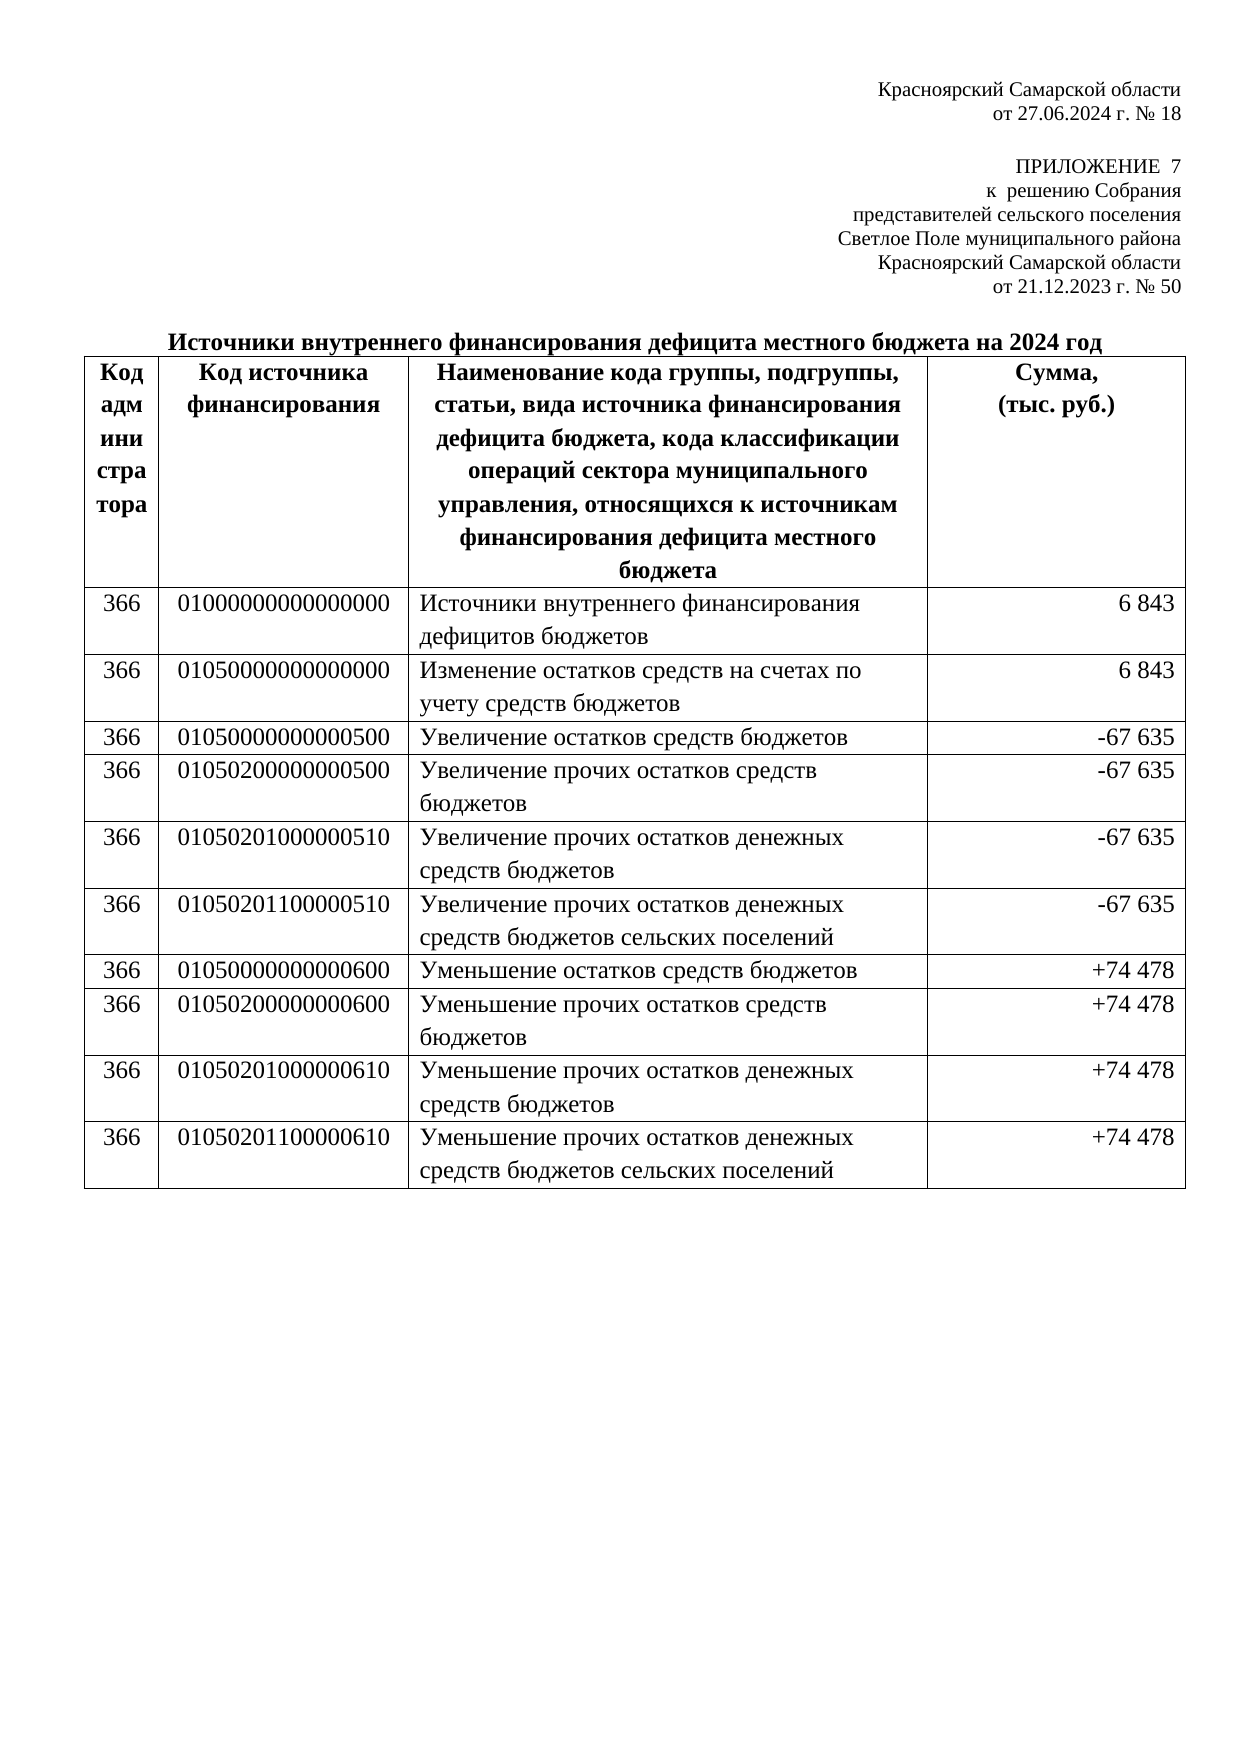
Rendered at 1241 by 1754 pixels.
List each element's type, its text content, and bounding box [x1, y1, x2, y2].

table_cell 01050200000000600 [159, 989, 408, 1054]
table_cell 01050201000000510 [159, 822, 408, 888]
text к решению Собрания [502, 178, 1181, 202]
table_cell 01000000000000000 [159, 588, 408, 654]
table_cell 366 [85, 1122, 158, 1188]
table_cell Увеличение остатков средств бюджетов [409, 722, 927, 754]
text Светлое Поле муниципального района [502, 226, 1181, 250]
table_cell -67 635 [928, 722, 1185, 754]
table_cell 366 [85, 588, 158, 654]
text Источники внутреннего финансирования дефицита местного бюджета на 2024 год [89, 327, 1181, 356]
text представителей сельского поселения [502, 202, 1181, 226]
table_cell 01050201000000610 [159, 1056, 408, 1121]
text ПРИЛОЖЕНИЕ 7 [502, 154, 1181, 178]
table_cell 6 843 [928, 588, 1185, 654]
table_cell +74 478 [928, 989, 1185, 1054]
table_cell 366 [85, 989, 158, 1054]
table_cell Изменение остатков средств на счетах по учету средств бюджетов [409, 655, 927, 721]
table_cell 366 [85, 1056, 158, 1121]
table_cell 366 [85, 655, 158, 721]
table_cell 01050000000000000 [159, 655, 408, 721]
table_cell -67 635 [928, 889, 1185, 954]
table_cell +74 478 [928, 1122, 1185, 1188]
table_cell -67 635 [928, 822, 1185, 888]
table_cell -67 635 [928, 755, 1185, 821]
table_cell Уменьшение прочих остатков денежных средств бюджетов сельских поселений [409, 1122, 927, 1188]
text от 27.06.2024 г. № 18 [502, 101, 1181, 125]
text Красноярский Самарской области [502, 77, 1181, 101]
table_cell 366 [85, 822, 158, 888]
table_cell +74 478 [928, 955, 1185, 988]
table_cell Уменьшение прочих остатков денежных средств бюджетов [409, 1056, 927, 1121]
table_header Код источника финансирования [159, 357, 408, 587]
table_cell Увеличение прочих остатков денежных средств бюджетов сельских поселений [409, 889, 927, 954]
table_cell Уменьшение остатков средств бюджетов [409, 955, 927, 988]
table_header Сумма, (тыс. руб.) [928, 357, 1185, 587]
table_header Наименование кода группы, подгруппы, статьи, вида источника финансирования дефицита бюджета, кода классификации операций сектора муниципального управления, относящихся к источникам финансирования дефицита местного бюджета [409, 357, 927, 587]
text от 21.12.2023 г. № 50 [502, 274, 1181, 298]
table_cell 366 [85, 722, 158, 754]
table_cell Уменьшение прочих остатков средств бюджетов [409, 989, 927, 1054]
table_cell 6 843 [928, 655, 1185, 721]
text Красноярский Самарской области [502, 250, 1181, 274]
table_cell 366 [85, 955, 158, 988]
table_cell 366 [85, 755, 158, 821]
table_cell 366 [85, 889, 158, 954]
table_cell 01050000000000500 [159, 722, 408, 754]
table_cell Источники внутреннего финансирования дефицитов бюджетов [409, 588, 927, 654]
table_cell 01050200000000500 [159, 755, 408, 821]
table_cell 01050000000000600 [159, 955, 408, 988]
table_cell 01050201100000510 [159, 889, 408, 954]
table_cell Увеличение прочих остатков средств бюджетов [409, 755, 927, 821]
table_cell +74 478 [928, 1056, 1185, 1121]
table_cell Увеличение прочих остатков денежных средств бюджетов [409, 822, 927, 888]
table_cell 01050201100000610 [159, 1122, 408, 1188]
table_header Код администратора [85, 357, 158, 587]
